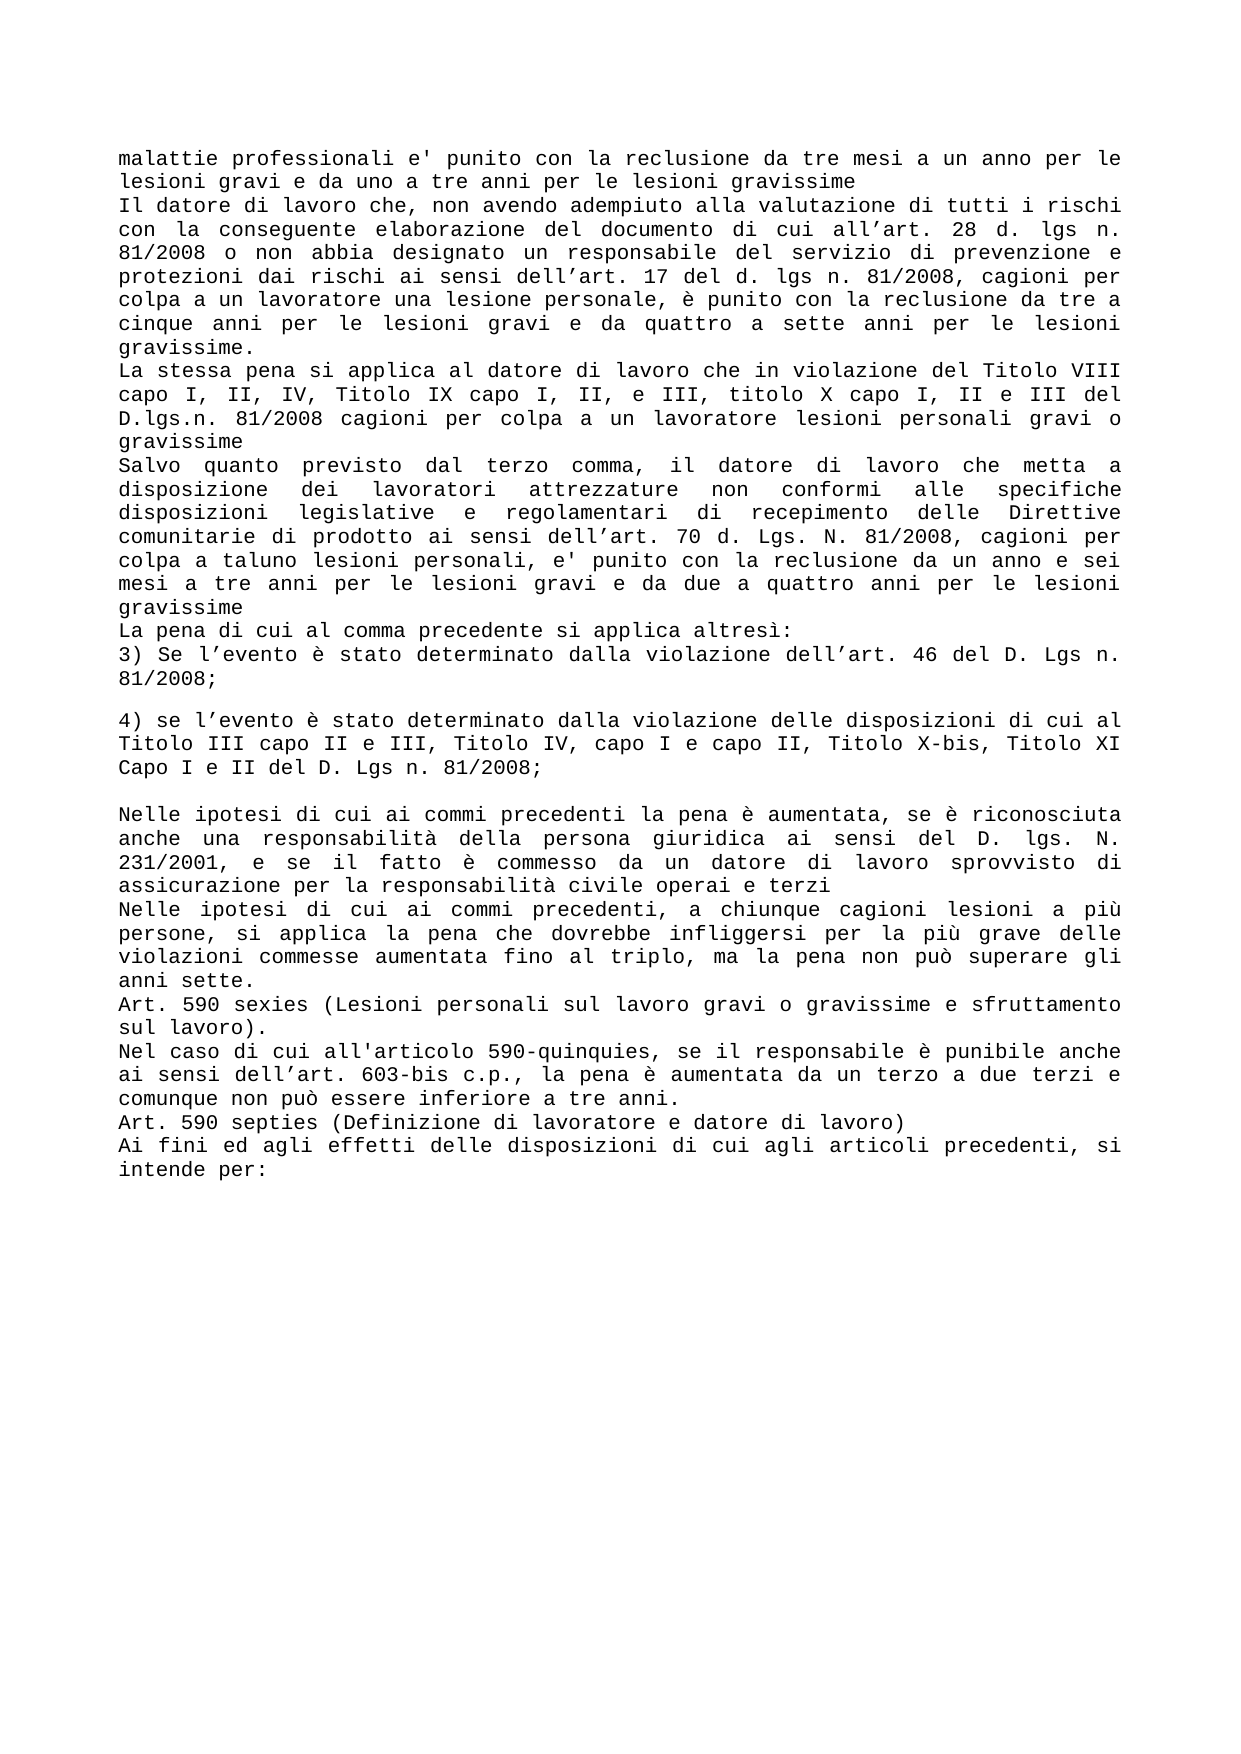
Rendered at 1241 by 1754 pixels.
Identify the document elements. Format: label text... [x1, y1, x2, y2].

text La stessa pena si applica al datore di lavoro che in violazione del Titolo VIII capo I, II, IV, Titolo IX capo I, II, e III, titolo X capo I, II e III del D.lgs.n. 81/2008 cagioni per colpa a un lavoratore lesioni personali gravi o gravissime [118, 360, 1122, 455]
text La pena di cui al comma precedente si applica altresì: [118, 621, 1122, 644]
text Salvo quanto previsto dal terzo comma, il datore di lavoro che metta a disposizione dei lavoratori attrezzature non conformi alle specifiche disposizioni legislative e regolamentari di recepimento delle Direttive comunitarie di prodotto ai sensi dell’art. 70 d. Lgs. N. 81/2008, cagioni per colpa a taluno lesioni personali, e' punito con la reclusione da un anno e sei mesi a tre anni per le lesioni gravi e da due a quattro anni per le lesioni gravissime [118, 455, 1122, 621]
text Nelle ipotesi di cui ai commi precedenti la pena è aumentata, se è riconosciuta anche una responsabilità della persona giuridica ai sensi del D. lgs. N. 231/2001, e se il fatto è commesso da un datore di lavoro sprovvisto di assicurazione per la responsabilità civile operai e terzi [118, 804, 1122, 899]
text 4) se l’evento è stato determinato dalla violazione delle disposizioni di cui al Titolo III capo II e III, Titolo IV, capo I e capo II, Titolo X-bis, Titolo XI Capo I e II del D. Lgs n. 81/2008; [118, 710, 1122, 781]
text Il datore di lavoro che, non avendo adempiuto alla valutazione di tutti i rischi con la conseguente elaborazione del documento di cui all’art. 28 d. lgs n. 81/2008 o non abbia designato un responsabile del servizio di prevenzione e protezioni dai rischi ai sensi dell’art. 17 del d. lgs n. 81/2008, cagioni per colpa a un lavoratore una lesione personale, è punito con la reclusione da tre a cinque anni per le lesioni gravi e da quattro a sette anni per le lesioni gravissime. [118, 195, 1122, 360]
text Nel caso di cui all'articolo 590-quinquies, se il responsabile è punibile anche ai sensi dell’art. 603-bis c.p., la pena è aumentata da un terzo a due terzi e comunque non può essere inferiore a tre anni. [118, 1041, 1122, 1112]
text Art. 590 septies (Definizione di lavoratore e datore di lavoro) [118, 1112, 1122, 1135]
text Ai fini ed agli effetti delle disposizioni di cui agli articoli precedenti, si intende per: [118, 1135, 1122, 1183]
text Nelle ipotesi di cui ai commi precedenti, a chiunque cagioni lesioni a più persone, si applica la pena che dovrebbe infliggersi per la più grave delle violazioni commesse aumentata fino al triplo, ma la pena non può superare gli anni sette. [118, 899, 1122, 993]
text malattie professionali e' punito con la reclusione da tre mesi a un anno per le lesioni gravi e da uno a tre anni per le lesioni gravissime [118, 148, 1122, 195]
text Art. 590 sexies (Lesioni personali sul lavoro gravi o gravissime e sfruttamento sul lavoro). [118, 993, 1122, 1041]
text 3) Se l’evento è stato determinato dalla violazione dell’art. 46 del D. Lgs n. 81/2008; [118, 644, 1122, 691]
